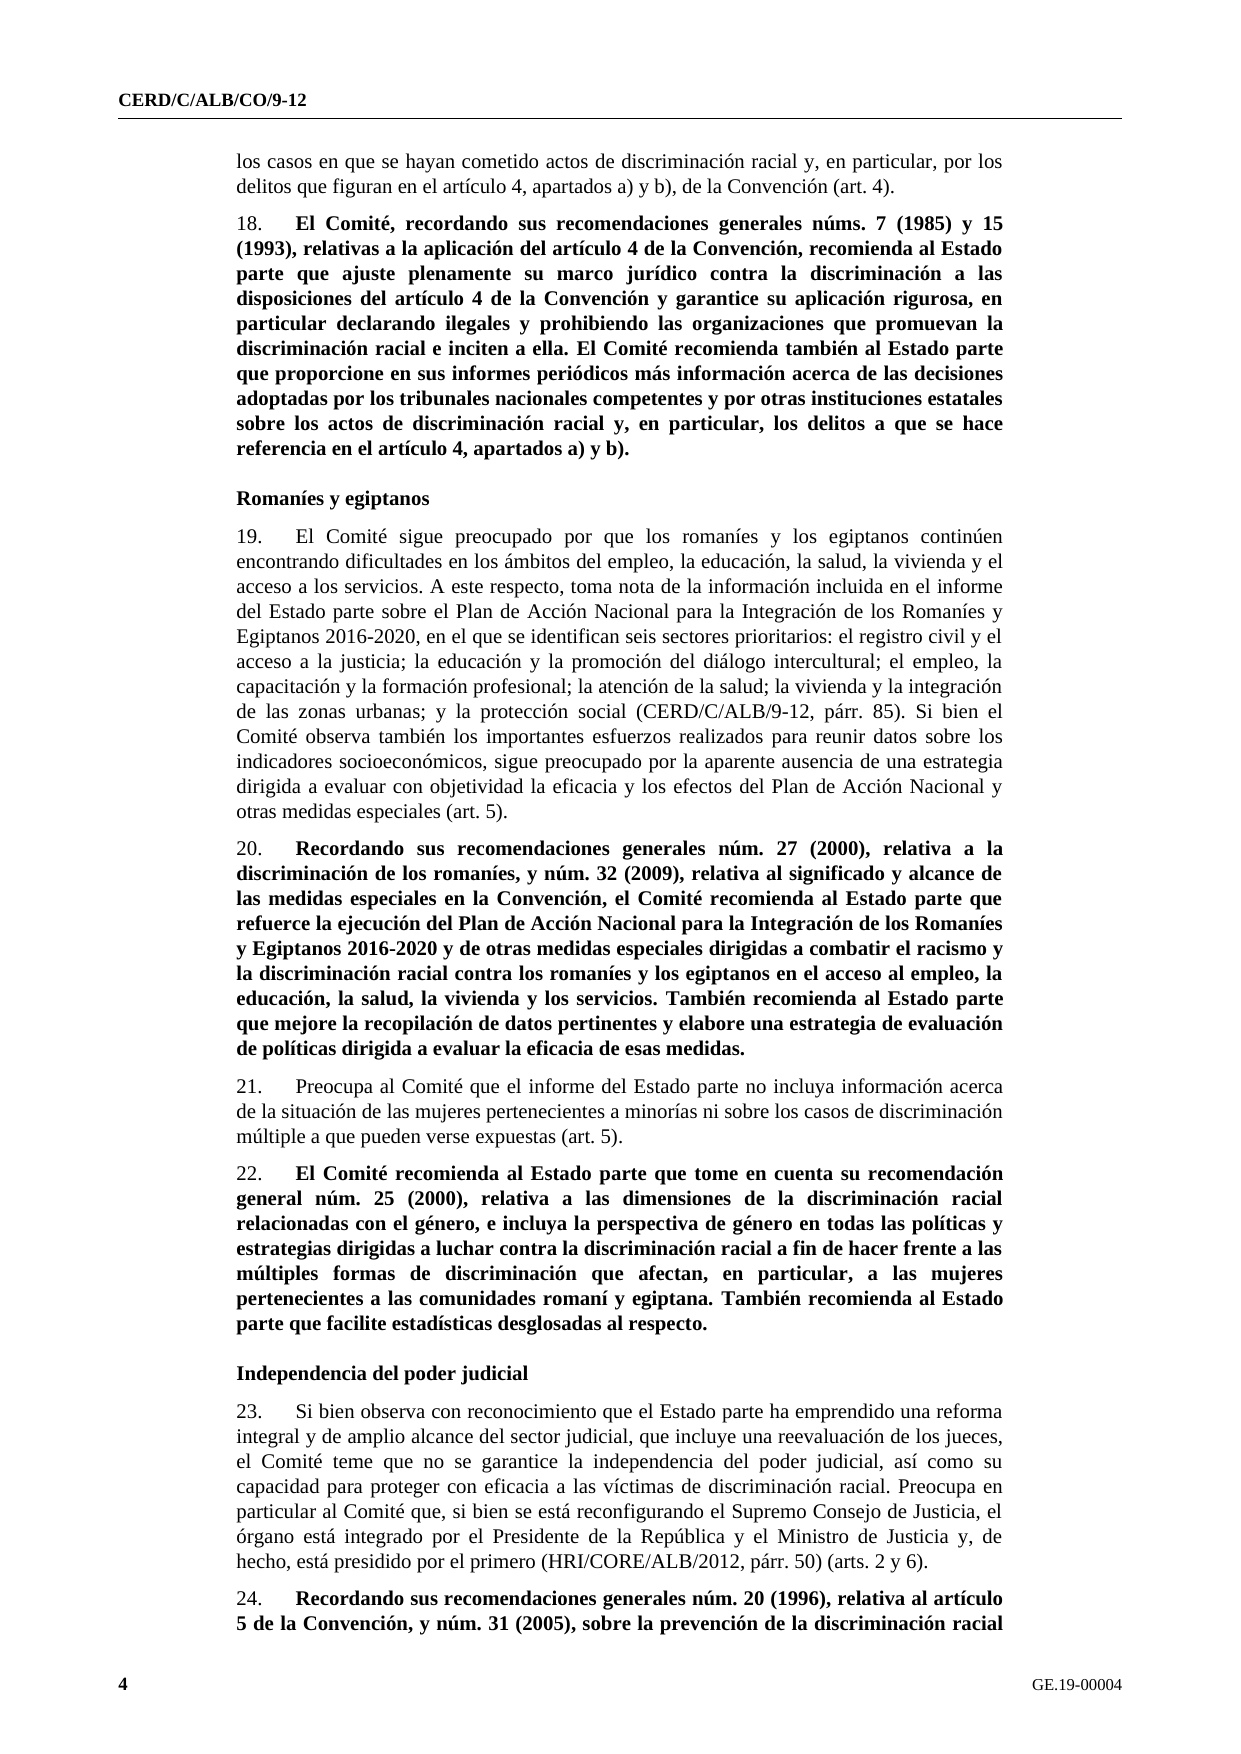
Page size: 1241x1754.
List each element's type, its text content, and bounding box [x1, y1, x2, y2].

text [236, 148, 1004, 198]
text 19. El Comité sigue preocupado por que los romaníes y los egiptanos continúen encontrando dificultades en los ámbitos del empleo, la educación, la salud, la vivienda y el acceso a los servicios. A este respecto, toma nota de la información incluida en el informe del Estado parte sobre el Plan de Acción Nacional para la Integración de los Romaníes y Egiptanos 2016-2020, en el que se identifican seis sectores prioritarios: el registro civil y el acceso a la justicia; la educación y la promoción del diálogo intercultural; el empleo, la capacitación y la formación profesional; la atención de la salud; la vivienda y la integración de las zonas urbanas; y la protección social (CERD/C/ALB/9-12, párr. 85). Si bien el Comité observa también los importantes esfuerzos realizados para reunir datos sobre los indicadores socioeconómicos, sigue preocupado por la aparente ausencia de una estrategia dirigida a evaluar con objetividad la eficacia y los efectos del Plan de Acción Nacional y otras medidas especiales (art. 5). [236, 523, 1004, 823]
text 22. El Comité recomienda al Estado parte que tome en cuenta su recomendación general núm. 25 (2000), relativa a las dimensiones de la discriminación racial relacionadas con el género, e incluya la perspectiva de género en todas las políticas y estrategias dirigidas a luchar contra la discriminación racial a fin de hacer frente a las múltiples formas de discriminación que afectan, en particular, a las mujeres pertenecientes a las comunidades romaní y egiptana. También recomienda al Estado parte que facilite estadísticas desglosadas al respecto. [236, 1160, 1004, 1335]
text 18. El Comité, recordando sus recomendaciones generales núms. 7 (1985) y 15 (1993), relativas a la aplicación del artículo 4 de la Convención, recomienda al Estado parte que ajuste plenamente su marco jurídico contra la discriminación a las disposiciones del artículo 4 de la Convención y garantice su aplicación rigurosa, en particular declarando ilegales y prohibiendo las organizaciones que promuevan la discriminación racial e inciten a ella. El Comité recomienda también al Estado parte que proporcione en sus informes periódicos más información acerca de las decisiones adoptadas por los tribunales nacionales competentes y por otras instituciones estatales sobre los actos de discriminación racial y, en particular, los delitos a que se hace referencia en el artículo 4, apartados a) y b). [236, 210, 1004, 460]
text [236, 1585, 1004, 1635]
text Romaníes y egiptanos [118, 485, 1004, 510]
text 21. Preocupa al Comité que el informe del Estado parte no incluya información acerca de la situación de las mujeres pertenecientes a minorías ni sobre los casos de discriminación múltiple a que pueden verse expuestas (art. 5). [236, 1073, 1004, 1148]
text 23. Si bien observa con reconocimiento que el Estado parte ha emprendido una reforma integral y de amplio alcance del sector judicial, que incluye una reevaluación de los jueces, el Comité teme que no se garantice la independencia del poder judicial, así como su capacidad para proteger con eficacia a las víctimas de discriminación racial. Preocupa en particular al Comité que, si bien se está reconfigurando el Supremo Consejo de Justicia, el órgano está integrado por el Presidente de la República y el Ministro de Justicia y, de hecho, está presidido por el primero (HRI/CORE/ALB/2012, párr. 50) (arts. 2 y 6). [236, 1398, 1004, 1573]
text 20. Recordando sus recomendaciones generales núm. 27 (2000), relativa a la discriminación de los romaníes, y núm. 32 (2009), relativa al significado y alcance de las medidas especiales en la Convención, el Comité recomienda al Estado parte que refuerce la ejecución del Plan de Acción Nacional para la Integración de los Romaníes y Egiptanos 2016-2020 y de otras medidas especiales dirigidas a combatir el racismo y la discriminación racial contra los romaníes y los egiptanos en el acceso al empleo, la educación, la salud, la vivienda y los servicios. También recomienda al Estado parte que mejore la recopilación de datos pertinentes y elabore una estrategia de evaluación de políticas dirigida a evaluar la eficacia de esas medidas. [236, 835, 1004, 1060]
text Independencia del poder judicial [118, 1360, 1004, 1385]
